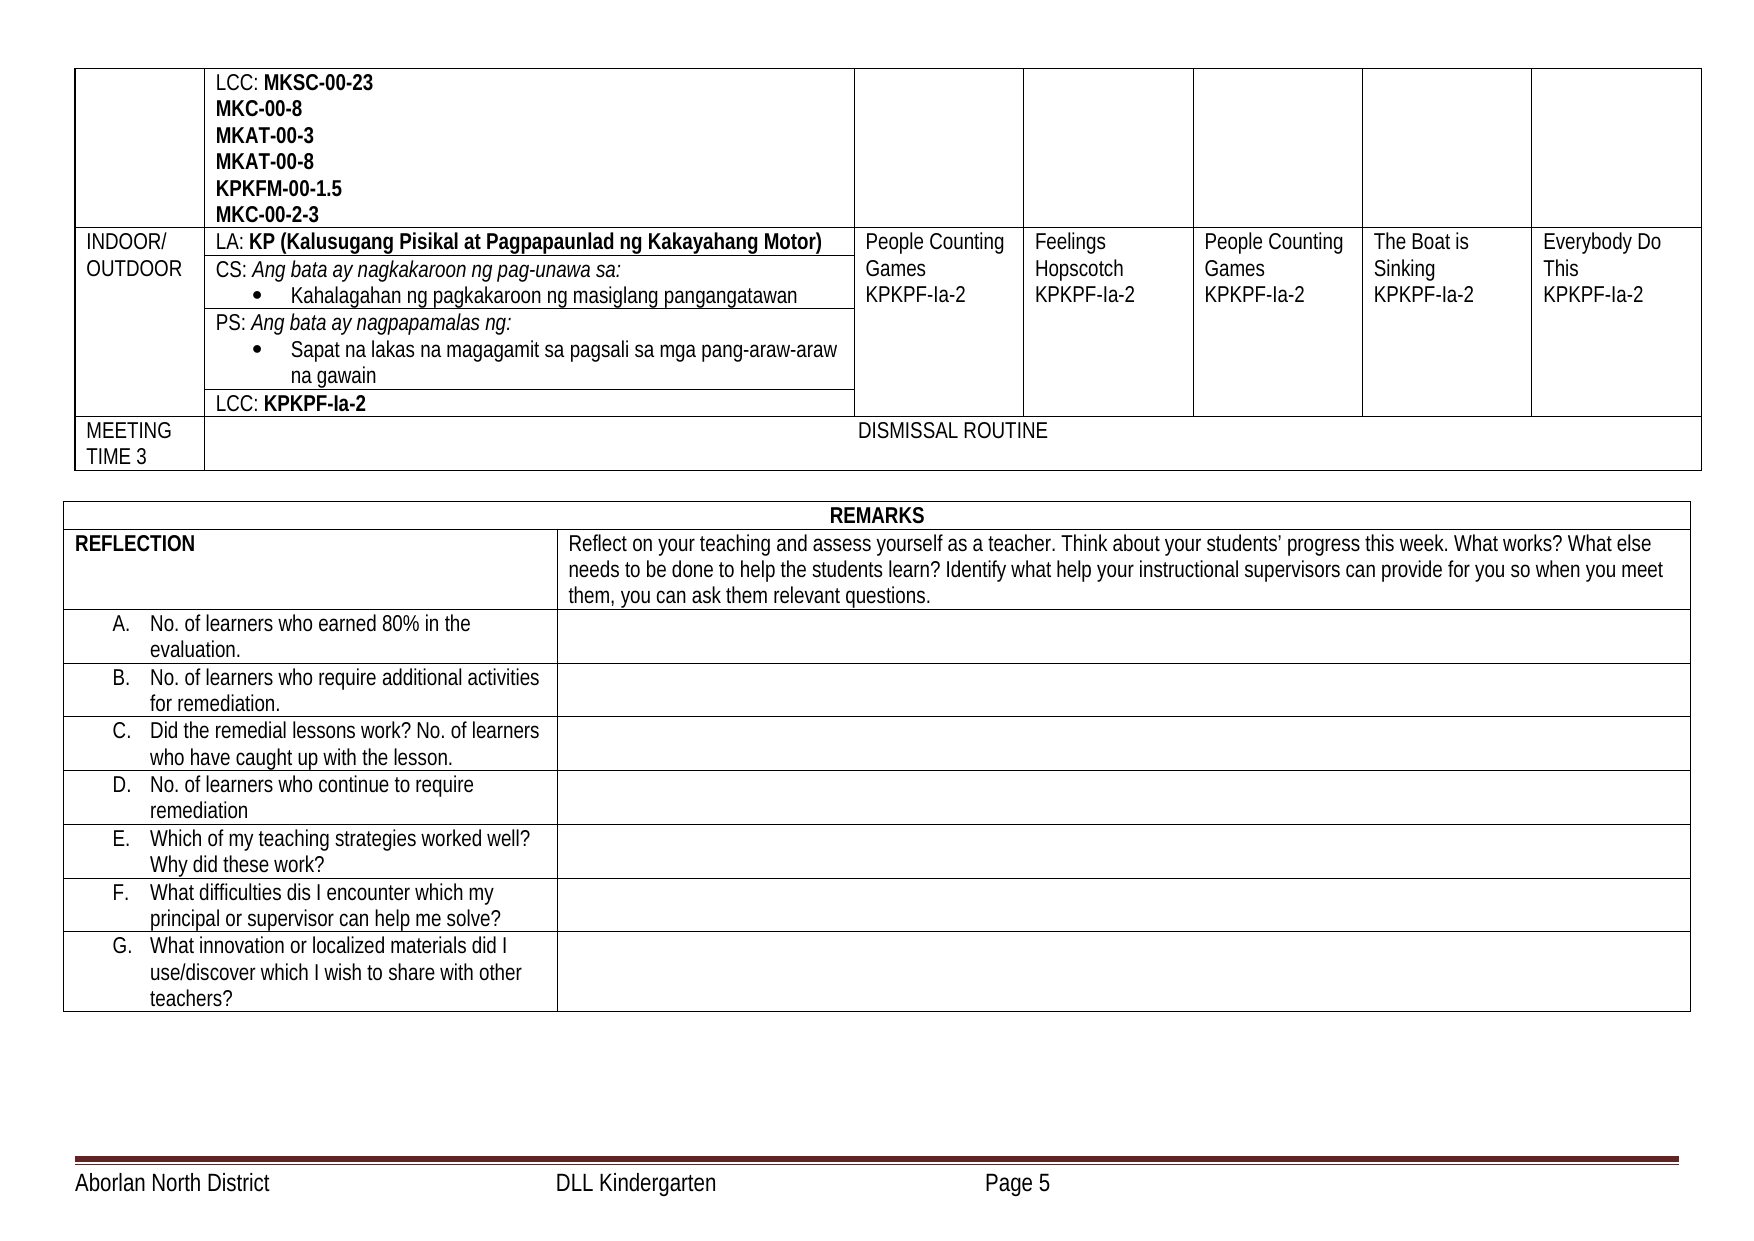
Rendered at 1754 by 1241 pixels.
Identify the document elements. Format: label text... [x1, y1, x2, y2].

table_cell Which of my teaching strategies worked well? Why did these work? [64, 825, 557, 877]
table_cell [558, 771, 1690, 824]
table_cell No. of learners who earned 80% in the evaluation. [64, 610, 557, 662]
table_cell LCC: MKSC-00-23 MKC-00-8 MKAT-00-3 MKAT-00-8 KPKFM-00-1.5 MKC-00-2-3 [205, 69, 854, 227]
table_cell LA: KP (Kalusugang Pisikal at Pagpapaunlad ng Kakayahang Motor) [205, 228, 854, 254]
table_cell [558, 664, 1690, 716]
table_cell No. of learners who continue to require remediation [64, 771, 557, 824]
table_cell No. of learners who require additional activities for remediation. [64, 664, 557, 716]
table_cell [558, 932, 1690, 1011]
table_cell Did the remedial lessons work? No. of learners who have caught up with the lesson. [64, 717, 557, 770]
table_cell People Counting Games KPKPF-Ia-2 [1194, 228, 1362, 416]
table_cell What difficulties dis I encounter which my principal or supervisor can help me solve? [64, 879, 557, 931]
table_cell DISMISSAL ROUTINE [205, 417, 1701, 469]
table_cell Everybody Do This KPKPF-Ia-2 [1532, 228, 1701, 416]
table_cell [558, 825, 1690, 877]
table_header REMARKS [64, 502, 1690, 528]
table_cell The Boat is Sinking KPKPF-Ia-2 [1363, 228, 1531, 416]
table_cell [558, 610, 1690, 662]
table_cell People Counting Games KPKPF-Ia-2 [855, 228, 1023, 416]
table_cell CS: Ang bata ay nagkakaroon ng pag-unawa sa: Kahalagahan ng pagkakaroon ng masiglang pangangatawan [205, 256, 854, 308]
table_cell [558, 717, 1690, 770]
table_cell What innovation or localized materials did I use/discover which I wish to share with other teachers? [64, 932, 557, 1011]
table_cell Reflect on your teaching and assess yourself as a teacher. Think about your students’ progress this week. What works? What else needs to be done to help the students learn? Identify what help your instructional supervisors can provide for you so when you meet them, you can ask them relevant questions. [558, 530, 1690, 609]
table_cell [558, 879, 1690, 931]
table_cell PS: Ang bata ay nagpapamalas ng: Sapat na lakas na magagamit sa pagsali sa mga pang-araw-araw na gawain [205, 309, 854, 388]
table_cell Feelings Hopscotch KPKPF-Ia-2 [1024, 228, 1193, 416]
table_cell INDOOR/OUTDOOR [76, 228, 204, 416]
table_cell REFLECTION [64, 530, 557, 609]
table_cell LCC: KPKPF-Ia-2 [205, 390, 854, 416]
table_cell MEETING TIME 3 [76, 417, 204, 469]
